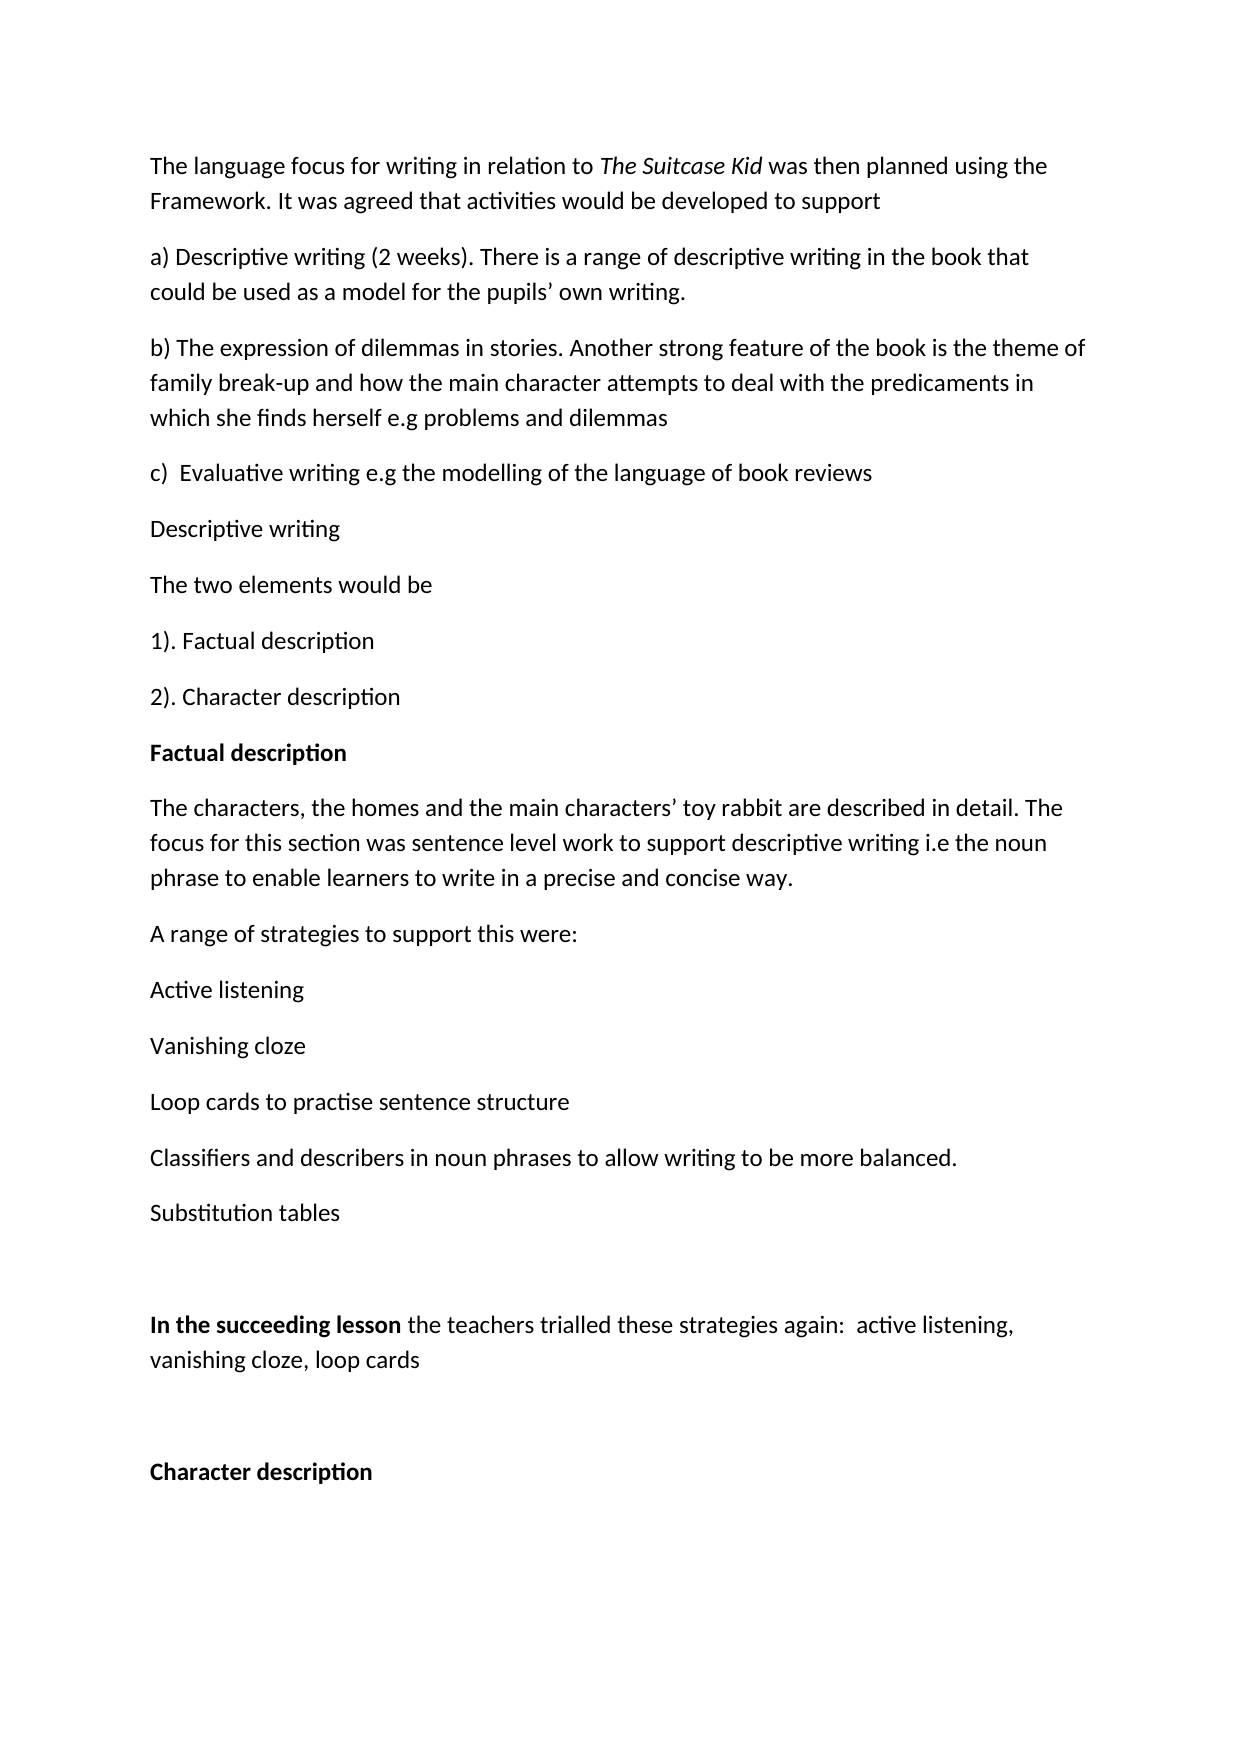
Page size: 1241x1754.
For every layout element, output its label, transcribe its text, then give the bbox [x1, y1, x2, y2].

text a) Descriptive writing (2 weeks). There is a range of descriptive writing in the book that could be used as a model for the pupils’ own writing. [150, 241, 1090, 306]
text Loop cards to practise sentence structure [150, 1086, 1090, 1116]
text The characters, the homes and the main characters’ toy rabbit are described in detail. The focus for this section was sentence level work to support descriptive writing i.e the noun phrase to enable learners to write in a precise and concise way. [150, 792, 1090, 893]
text Factual description [150, 737, 1090, 767]
text Vanishing cloze [150, 1030, 1090, 1061]
text b) The expression of dilemmas in stories. Another strong feature of the book is the theme of family break-up and how the main character attempts to deal with the predicaments in which she finds herself e.g problems and dilemmas [150, 332, 1090, 432]
text Active listening [150, 974, 1090, 1005]
text The two elements would be [150, 569, 1090, 600]
text 2). Character description [150, 681, 1090, 711]
text A range of strategies to support this were: [150, 918, 1090, 949]
text Character description [150, 1456, 1090, 1486]
text c) Evaluative writing e.g the modelling of the language of book reviews [150, 457, 1090, 488]
text Classifiers and describers in noun phrases to allow writing to be more balanced. [150, 1142, 1090, 1172]
text Substitution tables [150, 1197, 1090, 1228]
text Descriptive writing [150, 513, 1090, 544]
text In the succeeding lesson the teachers trialled these strategies again: active listening, vanishing cloze, loop cards [150, 1309, 1090, 1375]
text 1). Factual description [150, 625, 1090, 656]
text The language focus for writing in relation to The Suitcase Kid was then planned using the Framework. It was agreed that activities would be developed to support [150, 150, 1090, 216]
